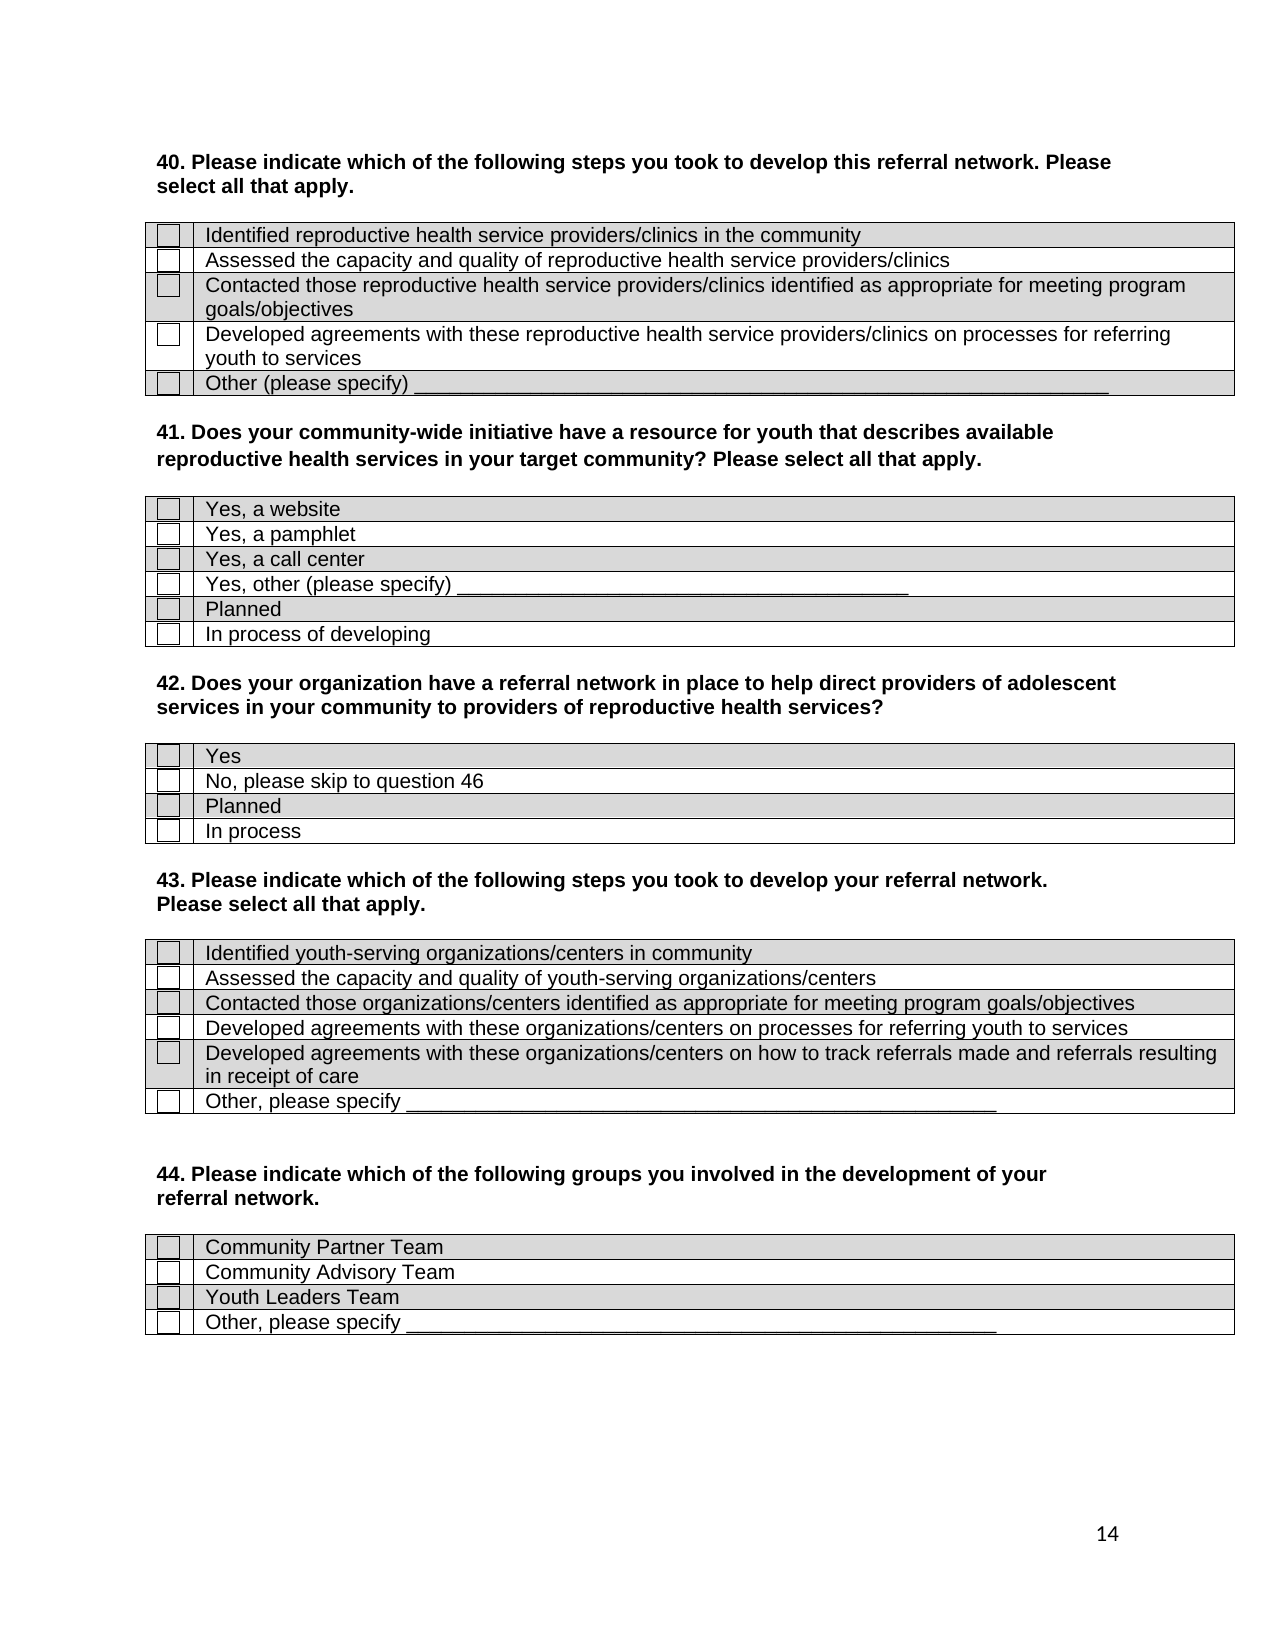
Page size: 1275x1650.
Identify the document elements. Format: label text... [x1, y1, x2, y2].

table_cell In process of developing [194, 622, 1234, 646]
table_cell Contacted those reproductive health service providers/clinics identified as appropriate for meeting program goals/objectives [194, 273, 1234, 321]
table_cell [146, 1310, 193, 1334]
table_cell [146, 622, 193, 646]
text 40. Please indicate which of the following steps you took to develop this referral network. Please select all that apply. [156, 150, 1118, 198]
table_header [146, 1235, 193, 1259]
table_cell [146, 597, 193, 621]
table_cell Developed agreements with these reproductive health service providers/clinics on processes for referring youth to services [194, 322, 1234, 370]
table_cell In process [194, 819, 1234, 842]
table_cell [146, 572, 193, 596]
table_header [146, 940, 193, 964]
table_cell Assessed the capacity and quality of reproductive health service providers/clinics [194, 248, 1234, 272]
text 44. Please indicate which of the following groups you involved in the development of your referral network. [156, 1162, 1118, 1210]
table_cell [180, 794, 193, 817]
table_cell [180, 819, 193, 842]
table_cell [146, 794, 157, 817]
table_cell [146, 990, 193, 1014]
table_cell [146, 1015, 193, 1039]
table_cell [146, 371, 193, 395]
table_cell Developed agreements with these organizations/centers on processes for referring youth to services [194, 1015, 1234, 1039]
table_cell [146, 965, 193, 989]
table_header Yes, a website [194, 497, 1234, 521]
table_header [180, 744, 193, 767]
table_header Community Partner Team [194, 1235, 1234, 1259]
table_cell Assessed the capacity and quality of youth-serving organizations/centers [194, 965, 1234, 989]
table_header [146, 744, 157, 767]
table_header Identified youth-serving organizations/centers in community [194, 940, 1234, 964]
table_header Identified reproductive health service providers/clinics in the community [194, 223, 1234, 247]
table_header [146, 497, 193, 521]
table_cell Planned [194, 597, 1234, 621]
table_cell Planned [194, 794, 1234, 817]
table_header [158, 745, 179, 766]
table_cell Other, please specify ___________________________________________________ [194, 1089, 1234, 1113]
table_cell Yes, a call center [194, 547, 1234, 571]
table_cell Yes, other (please specify) _______________________________________ [194, 572, 1234, 596]
table_cell [180, 769, 193, 792]
table_cell [146, 322, 193, 370]
table_cell Contacted those organizations/centers identified as appropriate for meeting program goals/objectives [194, 990, 1234, 1014]
table_cell [146, 769, 157, 792]
table_cell [146, 1089, 193, 1113]
table_cell Youth Leaders Team [194, 1285, 1234, 1309]
table_cell [146, 819, 157, 842]
table_cell [158, 820, 179, 841]
table_cell [146, 1285, 193, 1309]
text 42. Does your organization have a referral network in place to help direct providers of adolescent services in your community to providers of reproductive health services? [156, 671, 1118, 718]
table_header [146, 223, 193, 247]
table_header Yes [194, 744, 1234, 767]
text 43. Please indicate which of the following steps you took to develop your referral network. Please select all that apply. [156, 867, 1118, 915]
table_cell [146, 1260, 193, 1284]
table_cell [146, 248, 193, 272]
table_cell [158, 770, 179, 791]
table_cell Community Advisory Team [194, 1260, 1234, 1284]
table_cell Developed agreements with these organizations/centers on how to track referrals made and referrals resulting in receipt of care [194, 1040, 1234, 1088]
text 41. Does your community-wide initiative have a resource for youth that describes available reproductive health services in your target community? Please select all that apply. [156, 420, 1118, 471]
table_cell Other, please specify ___________________________________________________ [194, 1310, 1234, 1334]
table_cell No, please skip to question 46 [194, 769, 1234, 792]
table_cell [146, 273, 193, 321]
table_cell [146, 522, 193, 546]
table_cell [146, 547, 193, 571]
table_cell Yes, a pamphlet [194, 522, 1234, 546]
table_cell [158, 795, 179, 816]
table_cell Other (please specify) ____________________________________________________________ [194, 371, 1234, 395]
table_cell [146, 1040, 193, 1088]
